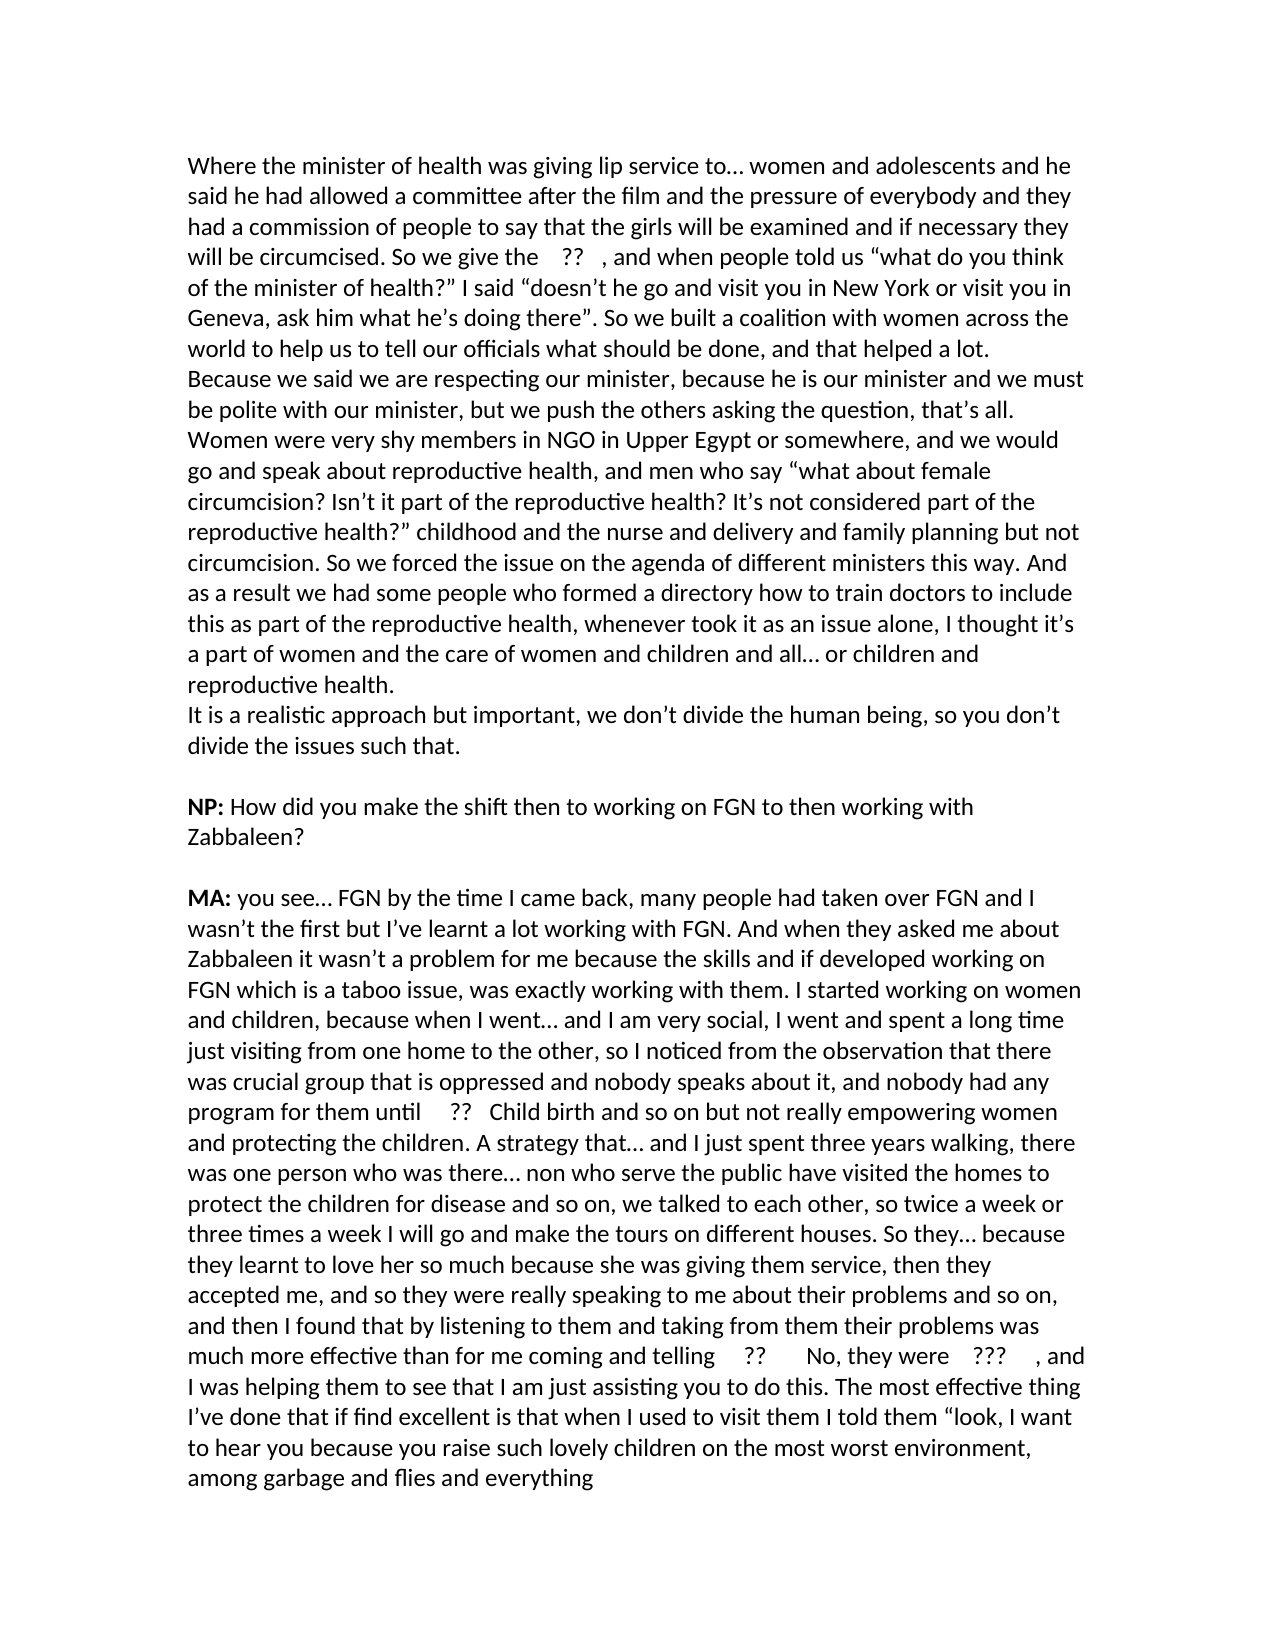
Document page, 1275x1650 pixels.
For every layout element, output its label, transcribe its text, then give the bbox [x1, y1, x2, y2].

text Because we said we are respecting our minister, because he is our minister and we must be polite with our minister, but we push the others asking the question, that’s all. [187, 364, 1087, 425]
text Where the minister of health was giving lip service to… women and adolescents and he said he had allowed a committee after the film and the pressure of everybody and they had a commission of people to say that the girls will be examined and if necessary they will be circumcised. So we give the ?? , and when people told us “what do you think of the minister of health?” I said “doesn’t he go and visit you in New York or visit you in Geneva, ask him what he’s doing there”. So we built a coalition with women across the world to help us to tell our officials what should be done, and that helped a lot. [187, 150, 1087, 364]
text NP: How did you make the shift then to working on FGN to then working with Zabbaleen? [187, 791, 1087, 852]
text Women were very shy members in NGO in Upper Egypt or somewhere, and we would go and speak about reproductive health, and men who say “what about female circumcision? Isn’t it part of the reproductive health? It’s not considered part of the reproductive health?” childhood and the nurse and delivery and family planning but not circumcision. So we forced the issue on the agenda of different ministers this way. And as a result we had some people who formed a directory how to train doctors to include this as part of the reproductive health, whenever took it as an issue alone, I thought it’s a part of women and the care of women and children and all… or children and reproductive health. [187, 425, 1087, 699]
text MA: you see… FGN by the time I came back, many people had taken over FGN and I wasn’t the first but I’ve learnt a lot working with FGN. And when they asked me about Zabbaleen it wasn’t a problem for me because the skills and if developed working on FGN which is a taboo issue, was exactly working with them. I started working on women and children, because when I went… and I am very social, I went and spent a long time just visiting from one home to the other, so I noticed from the observation that there was crucial group that is oppressed and nobody speaks about it, and nobody had any program for them until ?? Child birth and so on but not really empowering women and protecting the children. A strategy that… and I just spent three years walking, there was one person who was there… non who serve the public have visited the homes to protect the children for disease and so on, we talked to each other, so twice a week or three times a week I will go and make the tours on different houses. So they… because they learnt to love her so much because she was giving them service, then they accepted me, and so they were really speaking to me about their problems and so on, and then I found that by listening to them and taking from them their problems was much more effective than for me coming and telling ?? No, they were ??? , and I was helping them to see that I am just assisting you to do this. The most effective thing I’ve done that if find excellent is that when I used to visit them I told them “look, I want to hear you because you raise such lovely children on the most worst environment, among garbage and flies and everything [187, 882, 1087, 1493]
text It is a realistic approach but important, we don’t divide the human being, so you don’t divide the issues such that. [187, 699, 1087, 760]
